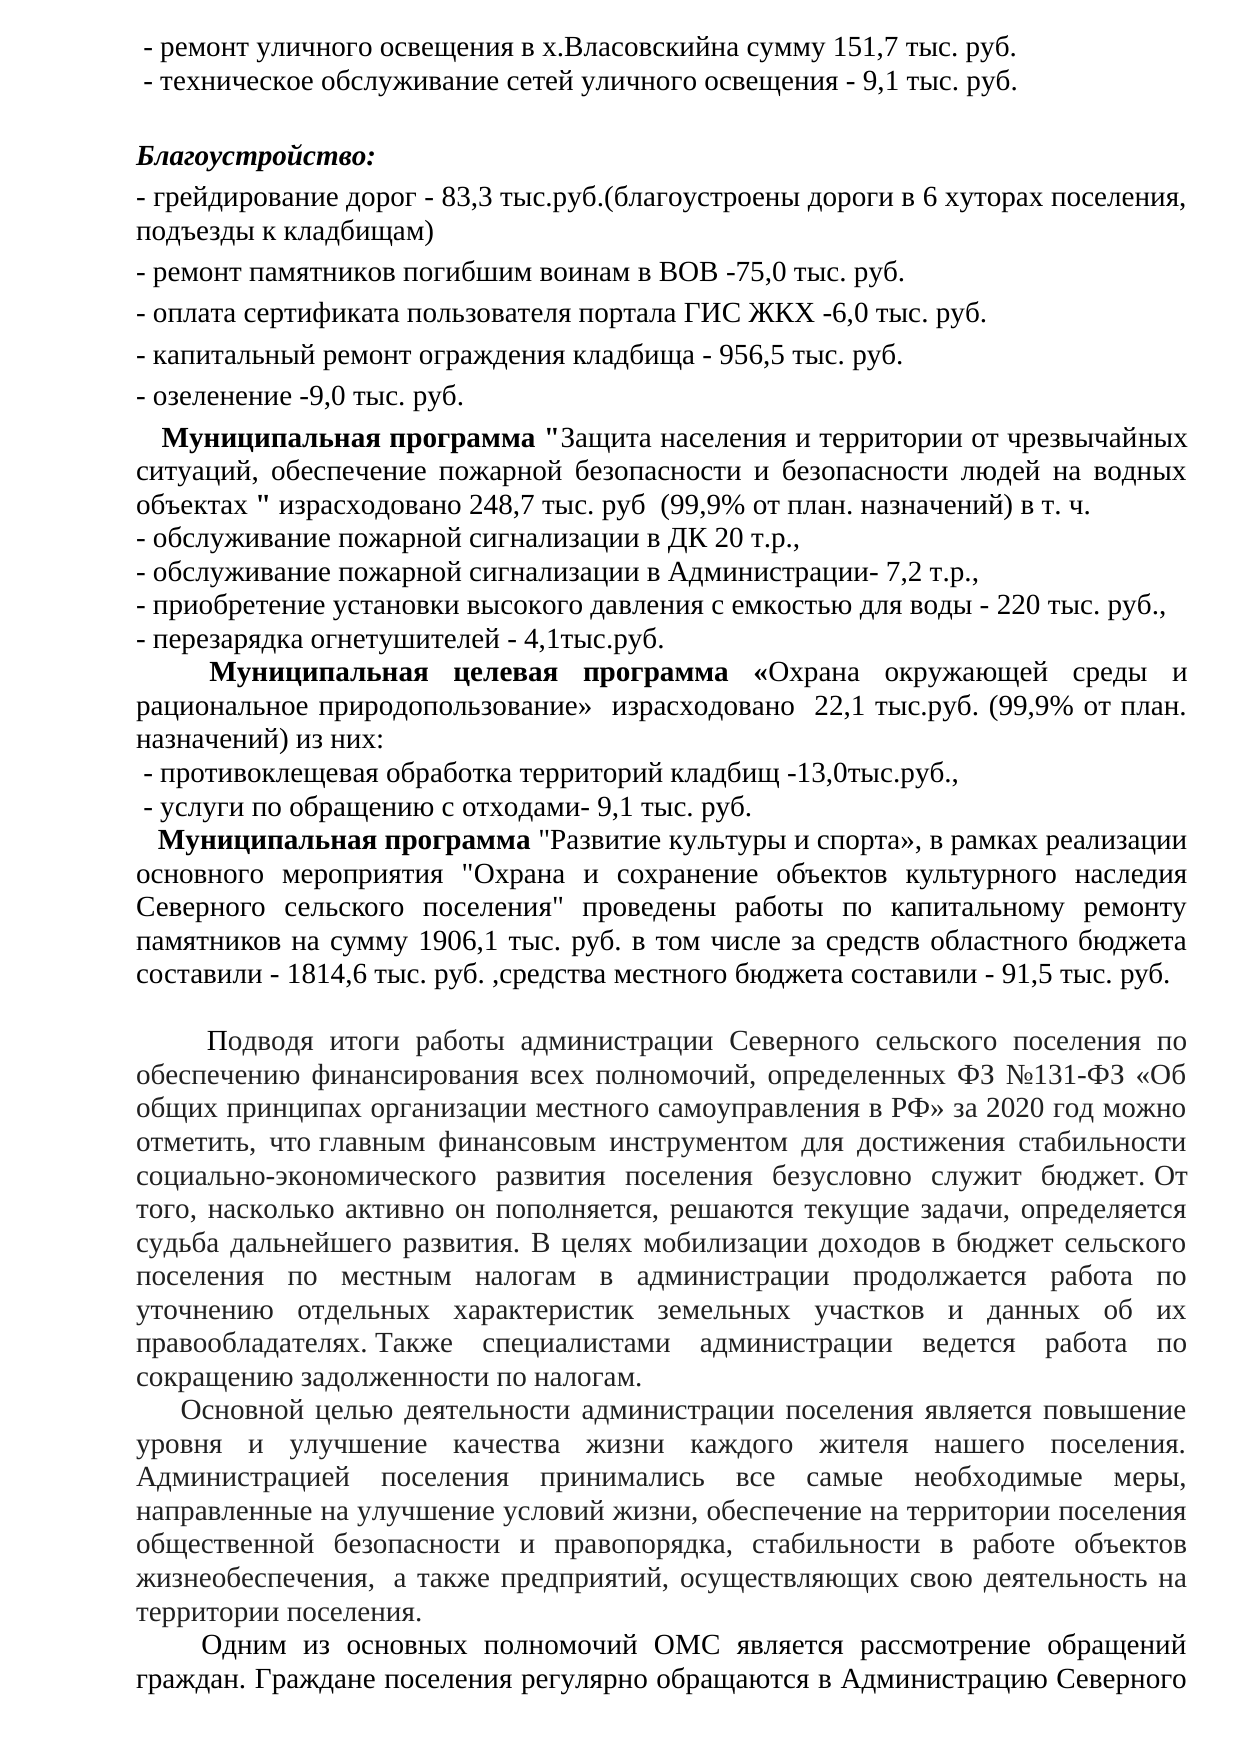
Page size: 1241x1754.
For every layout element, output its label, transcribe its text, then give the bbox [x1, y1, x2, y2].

text Основной целью деятельности администрации поселения является повышение уровня и улучшение качества жизни каждого жителя нашего поселения. Администрацией поселения принимались все самые необходимые меры, направленные на улучшение условий жизни, обеспечение на территории поселения общественной безопасности и правопорядка, стабильности в работе объектов жизнеобеспечения, а также предприятий, осуществляющих свою деятельность на территории поселения. [136, 1392, 1188, 1627]
text - капитальный ремонт ограждения кладбища - 956,5 тыс. руб. [136, 337, 1188, 371]
text - обслуживание пожарной сигнализации в Администрации- 7,2 т.р., [136, 554, 1188, 587]
text Благоустройство: [136, 138, 1188, 172]
text - озеленение -9,0 тыс. руб. [136, 378, 1188, 412]
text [136, 1627, 1188, 1694]
text Подводя итоги работы администрации Северного сельского поселения по обеспечению финансирования всех полномочий, определенных ФЗ №131-ФЗ «Об общих принципах организации местного самоуправления в РФ» за 2020 год можно отметить, что главным финансовым инструментом для достижения стабильности социально-экономического развития поселения безусловно служит бюджет. От того, насколько активно он пополняется, решаются текущие задачи, определяется судьба дальнейшего развития. В целях мобилизации доходов в бюджет сельского поселения по местным налогам в администрации продолжается работа по уточнению отдельных характеристик земельных участков и данных об их правообладателях. Также специалистами администрации ведется работа по сокращению задолженности по налогам. [136, 1023, 1188, 1392]
text Муниципальная целевая программа «Охрана окружающей среды и рациональное природопользование» израсходовано 22,1 тыс.руб. (99,9% от план. назначений) из них: [136, 654, 1188, 755]
text - ремонт уличного освещения в х.Власовскийна сумму 151,7 тыс. руб. [136, 29, 1188, 63]
text - оплата сертификата пользователя портала ГИС ЖКХ -6,0 тыс. руб. [136, 296, 1188, 329]
text Муниципальная программа "Развитие культуры и спорта», в рамках реализации основного мероприятия "Охрана и сохранение объектов культурного наследия Северного сельского поселения" проведены работы по капитальному ремонту памятников на сумму 1906,1 тыс. руб. в том числе за средств областного бюджета составили - 1814,6 тыс. руб. ,средства местного бюджета составили - 91,5 тыс. руб. [136, 822, 1188, 990]
text - перезарядка огнетушителей - 4,1тыс.руб. [136, 621, 1188, 654]
text - ремонт памятников погибшим воинам в ВОВ -75,0 тыс. руб. [136, 254, 1188, 288]
text - услуги по обращению с отходами- 9,1 тыс. руб. [136, 789, 1188, 822]
text - противоклещевая обработка территорий кладбищ -13,0тыс.руб., [136, 755, 1188, 789]
text Муниципальная программа "Защита населения и территории от чрезвычайных ситуаций, обеспечение пожарной безопасности и безопасности людей на водных объектах " израсходовано 248,7 тыс. руб (99,9% от план. назначений) в т. ч. [136, 420, 1188, 520]
text - техническое обслуживание сетей уличного освещения - 9,1 тыс. руб. [136, 63, 1188, 97]
text - приобретение установки высокого давления с емкостью для воды - 220 тыс. руб., [136, 587, 1188, 621]
text - обслуживание пожарной сигнализации в ДК 20 т.р., [136, 520, 1188, 554]
text - грейдирование дорог - 83,3 тыс.руб.(благоустроены дороги в 6 хуторах поселения, подъезды к кладбищам) [136, 179, 1188, 246]
